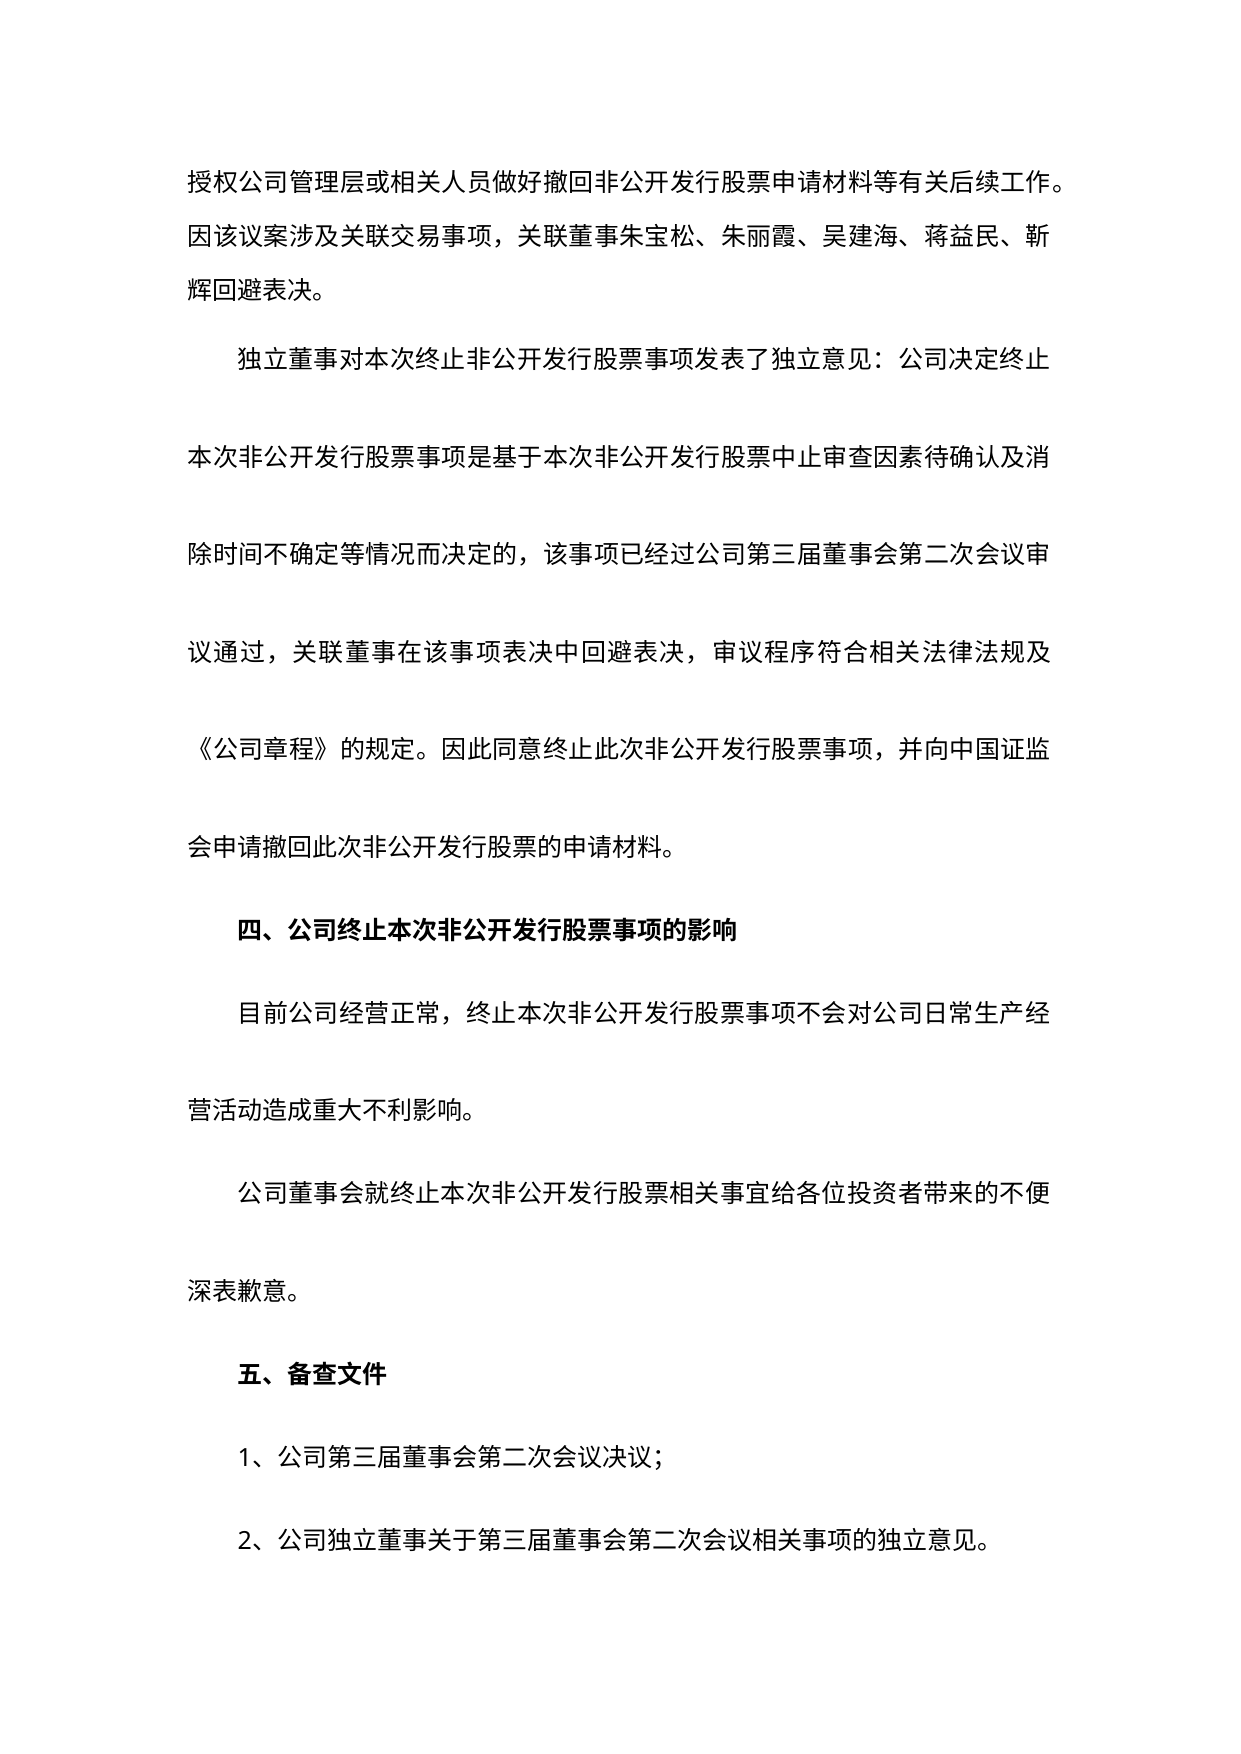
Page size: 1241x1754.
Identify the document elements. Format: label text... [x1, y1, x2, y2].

text 目前公司经营正常，终止本次非公开发行股票事项不会对公司日常生产经营活动造成重大不利影响。 [187, 979, 1053, 1141]
text 独立董事对本次终止非公开发行股票事项发表了独立意见：公司决定终止本次非公开发行股票事项是基于本次非公开发行股票中止审查因素待确认及消除时间不确定等情况而决定的，该事项已经过公司第三届董事会第二次会议审议通过，关联董事在该事项表决中回避表决，审议程序符合相关法律法规及《公司章程》的规定。因此同意终止此次非公开发行股票事项，并向中国证监会申请撤回此次非公开发行股票的申请材料。 [187, 325, 1053, 878]
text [187, 162, 1053, 307]
text 1、公司第三届董事会第二次会议决议； [187, 1423, 1053, 1488]
text 公司董事会就终止本次非公开发行股票相关事宜给各位投资者带来的不便深表歉意。 [187, 1159, 1053, 1322]
text 2、公司独立董事关于第三届董事会第二次会议相关事项的独立意见。 [187, 1506, 1053, 1571]
text 四、公司终止本次非公开发行股票事项的影响 [187, 896, 1053, 961]
text 五、备查文件 [187, 1340, 1053, 1405]
